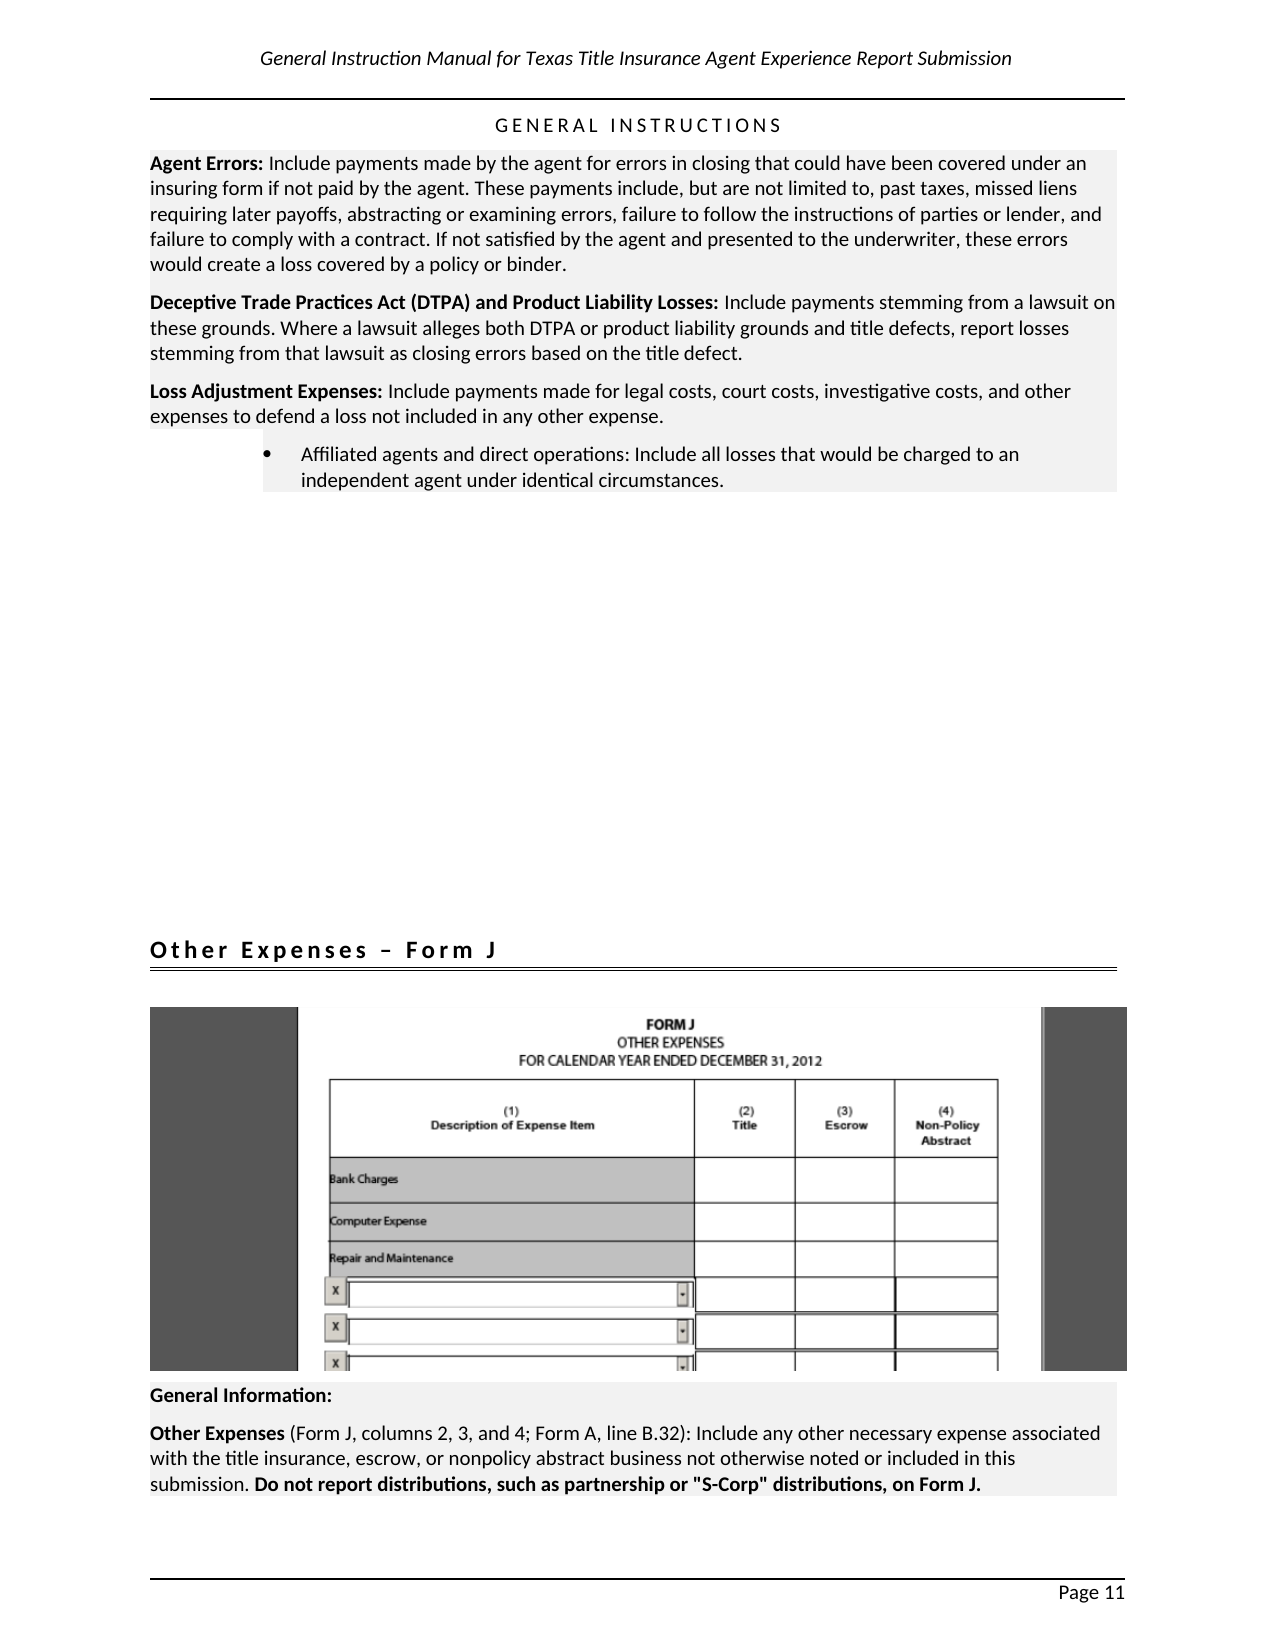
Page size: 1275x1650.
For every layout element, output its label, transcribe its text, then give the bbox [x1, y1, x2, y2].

text Deceptive Trade Practices Act (DTPA) and Product Liability Losses: Include payments stemming from a lawsuit on these grounds. Where a lawsuit alleges both DTPA or product liability grounds and title defects, report losses stemming from that lawsuit as closing errors based on the title defect. [150, 289, 1117, 366]
picture [150, 1007, 1127, 1371]
text Loss Adjustment Expenses: Include payments made for legal costs, court costs, investigative costs, and other expenses to defend a loss not included in any other expense. [150, 378, 1117, 429]
text Other Expenses (Form J, columns 2, 3, and 4; Form A, line B.32): Include any other necessary expense associated with the title insurance, escrow, or nonpolicy abstract business not otherwise noted or included in this submission. Do not report distributions, such as partnership or "S-Corp" distributions, on Form J. [150, 1420, 1117, 1496]
text General Information: [150, 1382, 1117, 1407]
title Other Expenses – Form J [150, 934, 1117, 967]
text Agent Errors: Include payments made by the agent for errors in closing that could have been covered under an insuring form if not paid by the agent. These payments include, but are not limited to, past taxes, missed liens requiring later payoffs, abstracting or examining errors, failure to follow the instructions of parties or lender, and failure to comply with a contract. If not satisfied by the agent and presented to the underwriter, these errors would create a loss covered by a policy or binder. [150, 150, 1117, 277]
list Affiliated agents and direct operations: Include all losses that would be charged to an independent agent under identical circumstances. [263, 442, 1117, 492]
